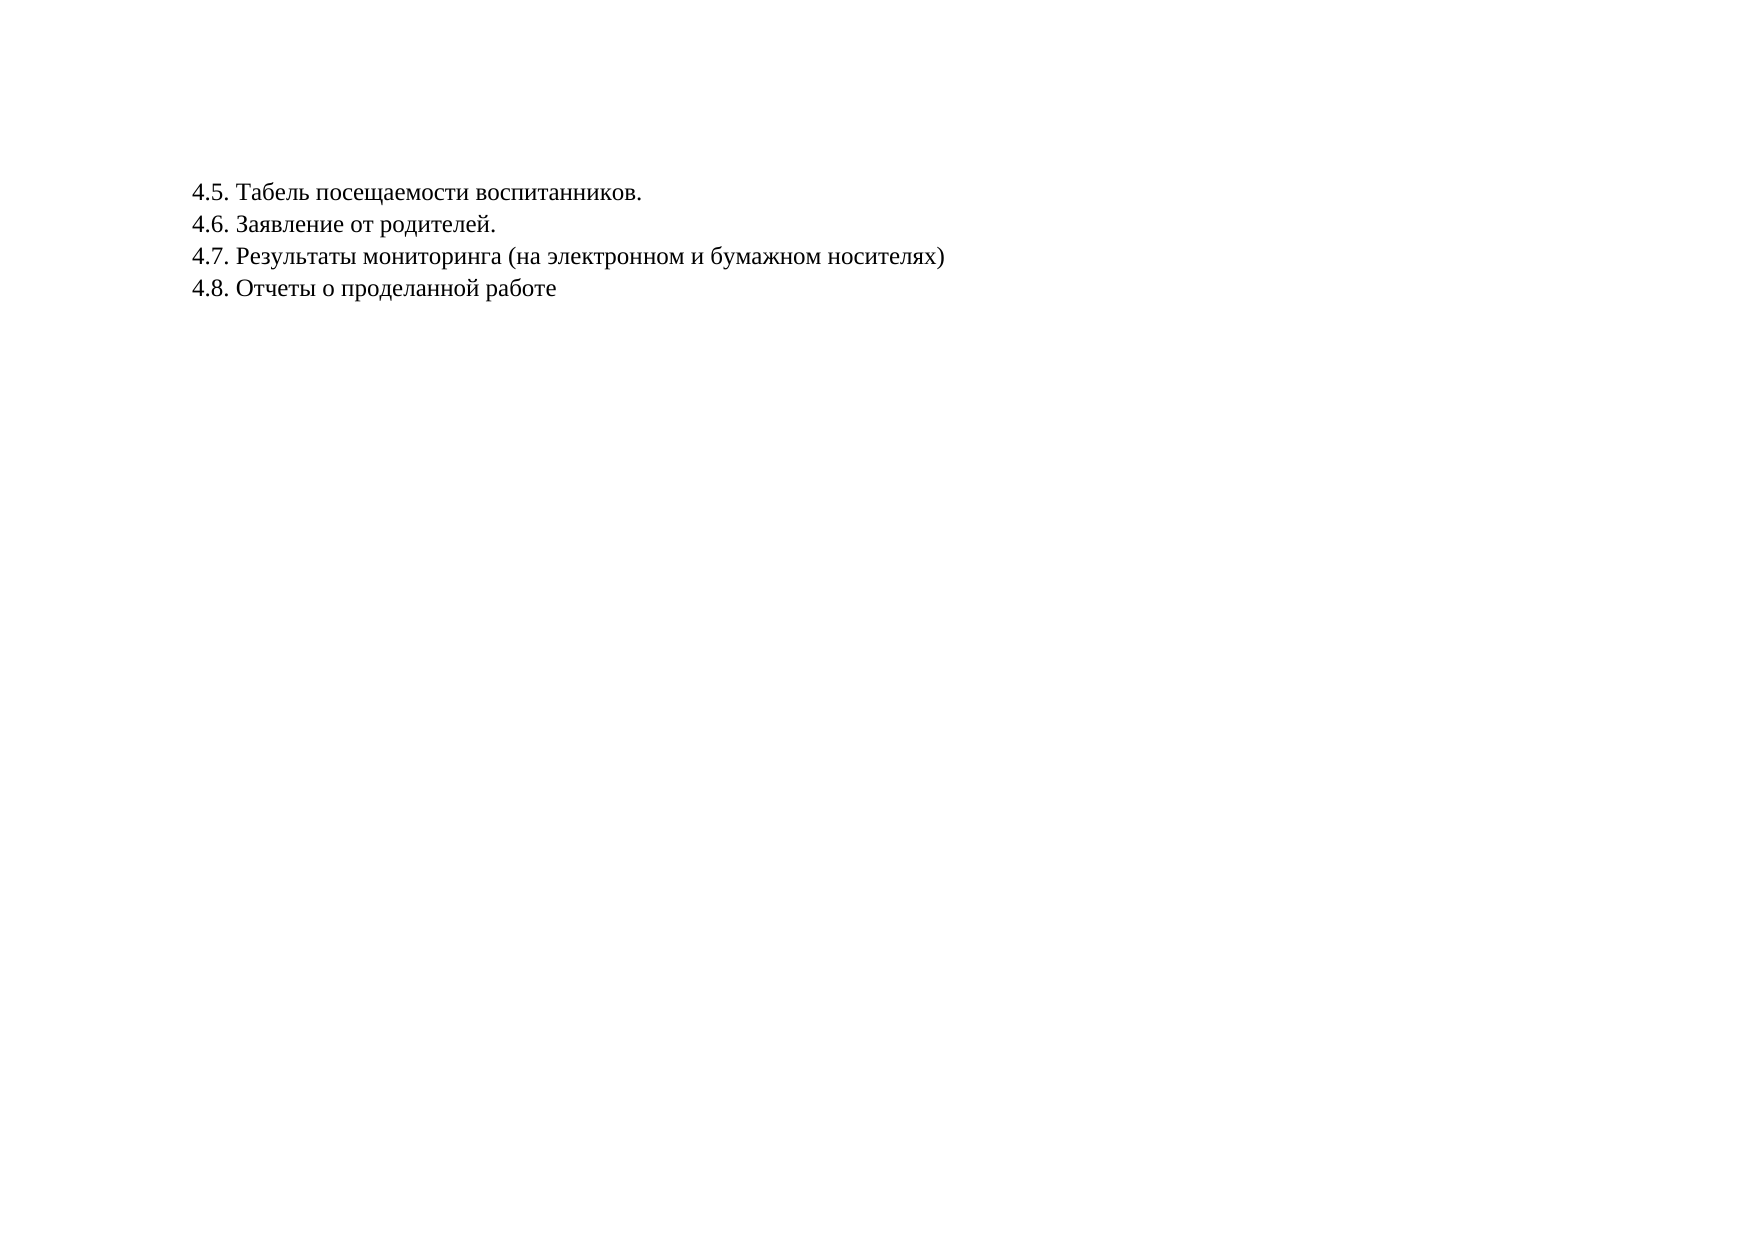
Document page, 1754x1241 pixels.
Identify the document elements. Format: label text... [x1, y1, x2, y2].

text 4.8. Отчеты о проделанной работе [118, 273, 1636, 302]
text 4.7. Результаты мониторинга (на электронном и бумажном носителях) [118, 241, 1636, 270]
text 4.5. Табель посещаемости воспитанников. [118, 177, 1636, 206]
text 4.6. Заявление от родителей. [118, 209, 1636, 238]
